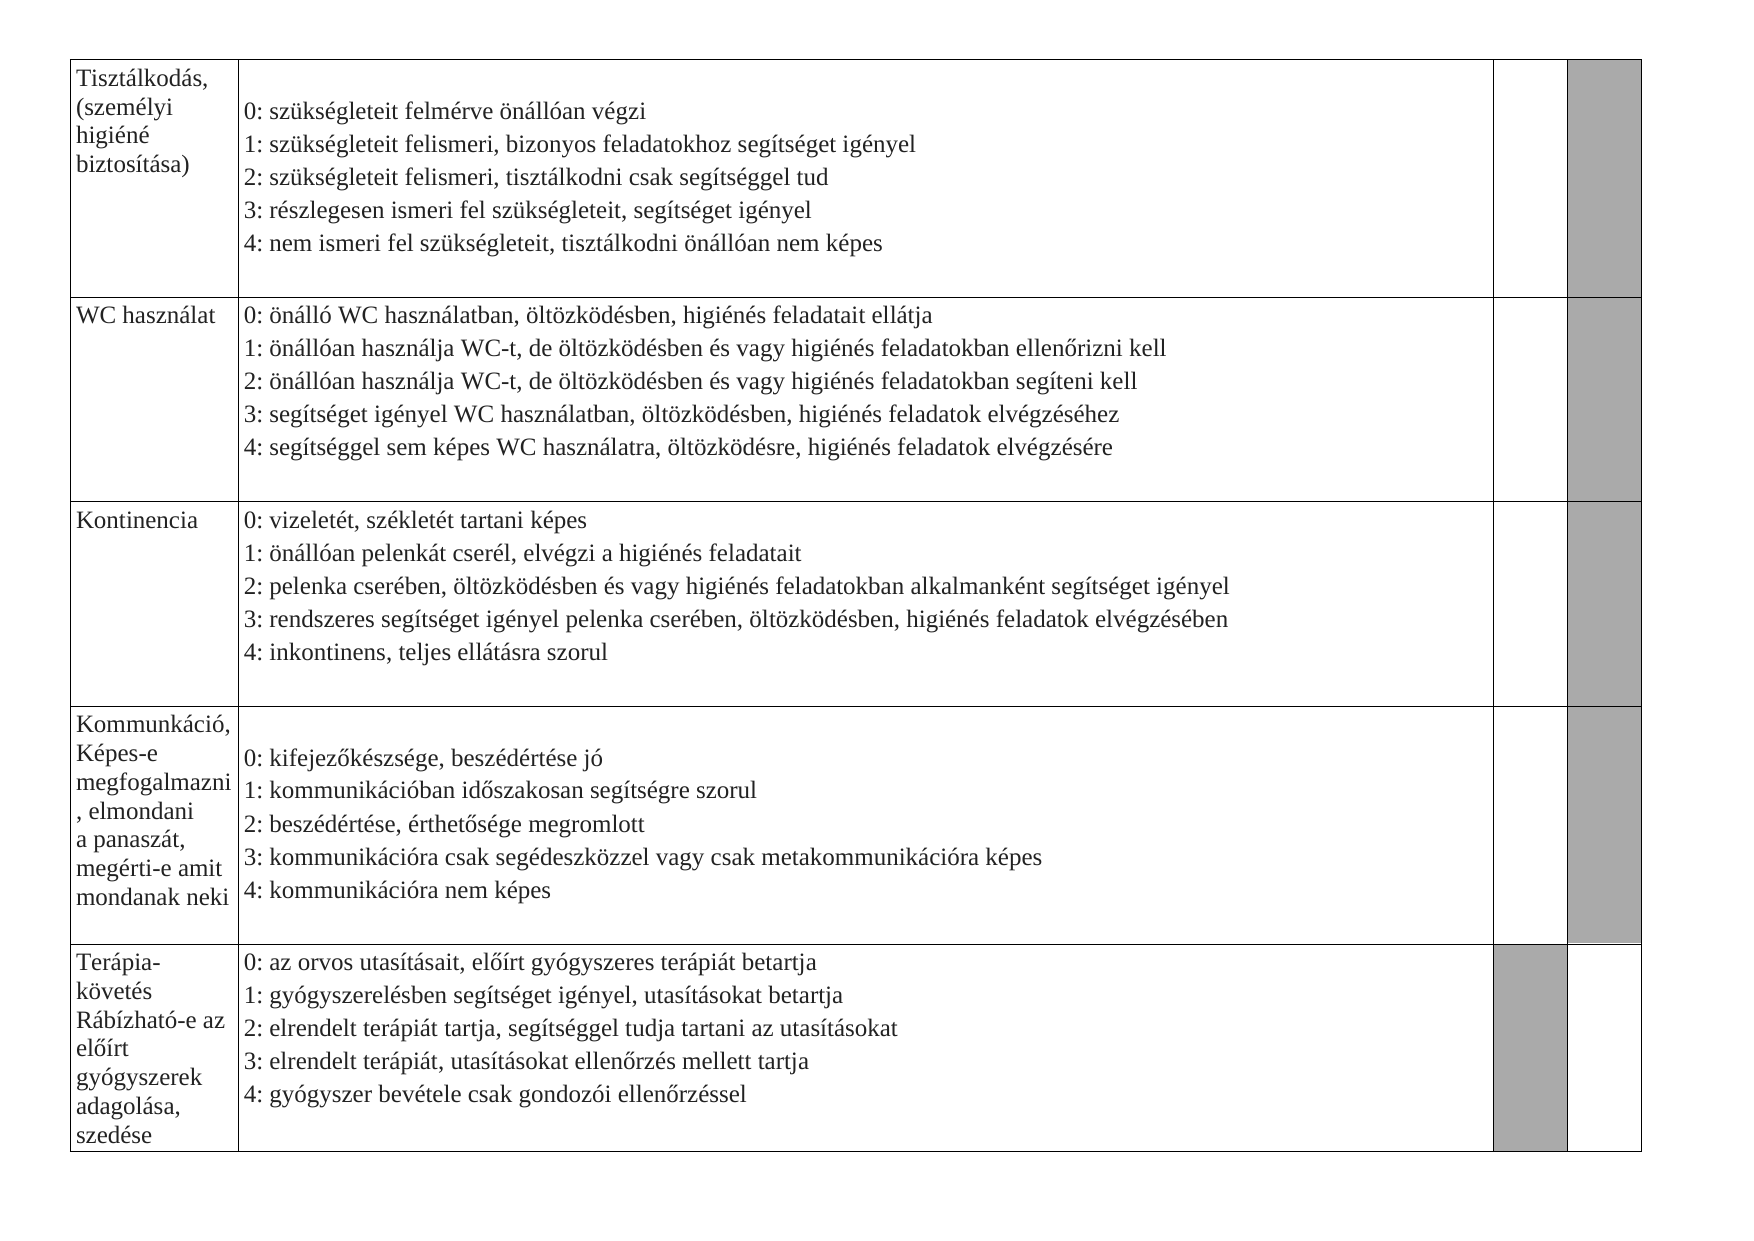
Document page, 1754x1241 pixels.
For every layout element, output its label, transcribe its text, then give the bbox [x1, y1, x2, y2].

table_cell [1494, 945, 1567, 1151]
table_cell Tisztálkodás, (személyi higiéné biztosítása) [71, 60, 238, 297]
table_cell 0: az orvos utasításait, előírt gyógyszeres terápiát betartja 1: gyógyszerelésben segítséget igényel, utasításokat betartja 2: elrendelt terápiát tartja, segítséggel tudja tartani az utasításokat 3: elrendelt terápiát, utasításokat ellenőrzés mellett tartja 4: gyógyszer bevétele csak gondozói ellenőrzéssel [239, 945, 1493, 1151]
table_cell [1568, 298, 1641, 501]
table_cell [1568, 502, 1641, 706]
table_cell 0: szükségleteit felmérve önállóan végzi 1: szükségleteit felismeri, bizonyos feladatokhoz segítséget igényel 2: szükségleteit felismeri, tisztálkodni csak segítséggel tud 3: részlegesen ismeri fel szükségleteit, segítséget igényel 4: nem ismeri fel szükségleteit, tisztálkodni önállóan nem képes [239, 60, 1493, 297]
table_cell [1568, 945, 1641, 1151]
table_cell Terápia-követés Rábízható-e az előírt gyógyszerek adagolása, szedése [71, 945, 238, 1151]
table_cell 0: önálló WC használatban, öltözködésben, higiénés feladatait ellátja 1: önállóan használja WC-t, de öltözködésben és vagy higiénés feladatokban ellenőrizni kell 2: önállóan használja WC-t, de öltözködésben és vagy higiénés feladatokban segíteni kell 3: segítséget igényel WC használatban, öltözködésben, higiénés feladatok elvégzéséhez 4: segítséggel sem képes WC használatra, öltözködésre, higiénés feladatok elvégzésére [239, 298, 1493, 501]
table_cell Kontinencia [71, 502, 238, 706]
table_cell 0: kifejezőkészsége, beszédértése jó 1: kommunikációban időszakosan segítségre szorul 2: beszédértése, érthetősége megromlott 3: kommunikációra csak segédeszközzel vagy csak metakommunikációra képes 4: kommunikációra nem képes [239, 707, 1493, 943]
table_cell [1494, 298, 1567, 501]
table_cell WC használat [71, 298, 238, 501]
table_cell 0: vizeletét, székletét tartani képes 1: önállóan pelenkát cserél, elvégzi a higiénés feladatait 2: pelenka cserében, öltözködésben és vagy higiénés feladatokban alkalmanként segítséget igényel 3: rendszeres segítséget igényel pelenka cserében, öltözködésben, higiénés feladatok elvégzésében 4: inkontinens, teljes ellátásra szorul [239, 502, 1493, 706]
table_cell [1494, 60, 1567, 297]
table_cell [1494, 707, 1567, 943]
table_cell Kommunkáció, Képes-e megfogalmazni, elmondani a panaszát, megérti-e amit mondanak neki [71, 707, 238, 943]
table_cell [1494, 502, 1567, 706]
table_cell [1568, 60, 1641, 297]
table_cell [1568, 707, 1641, 943]
